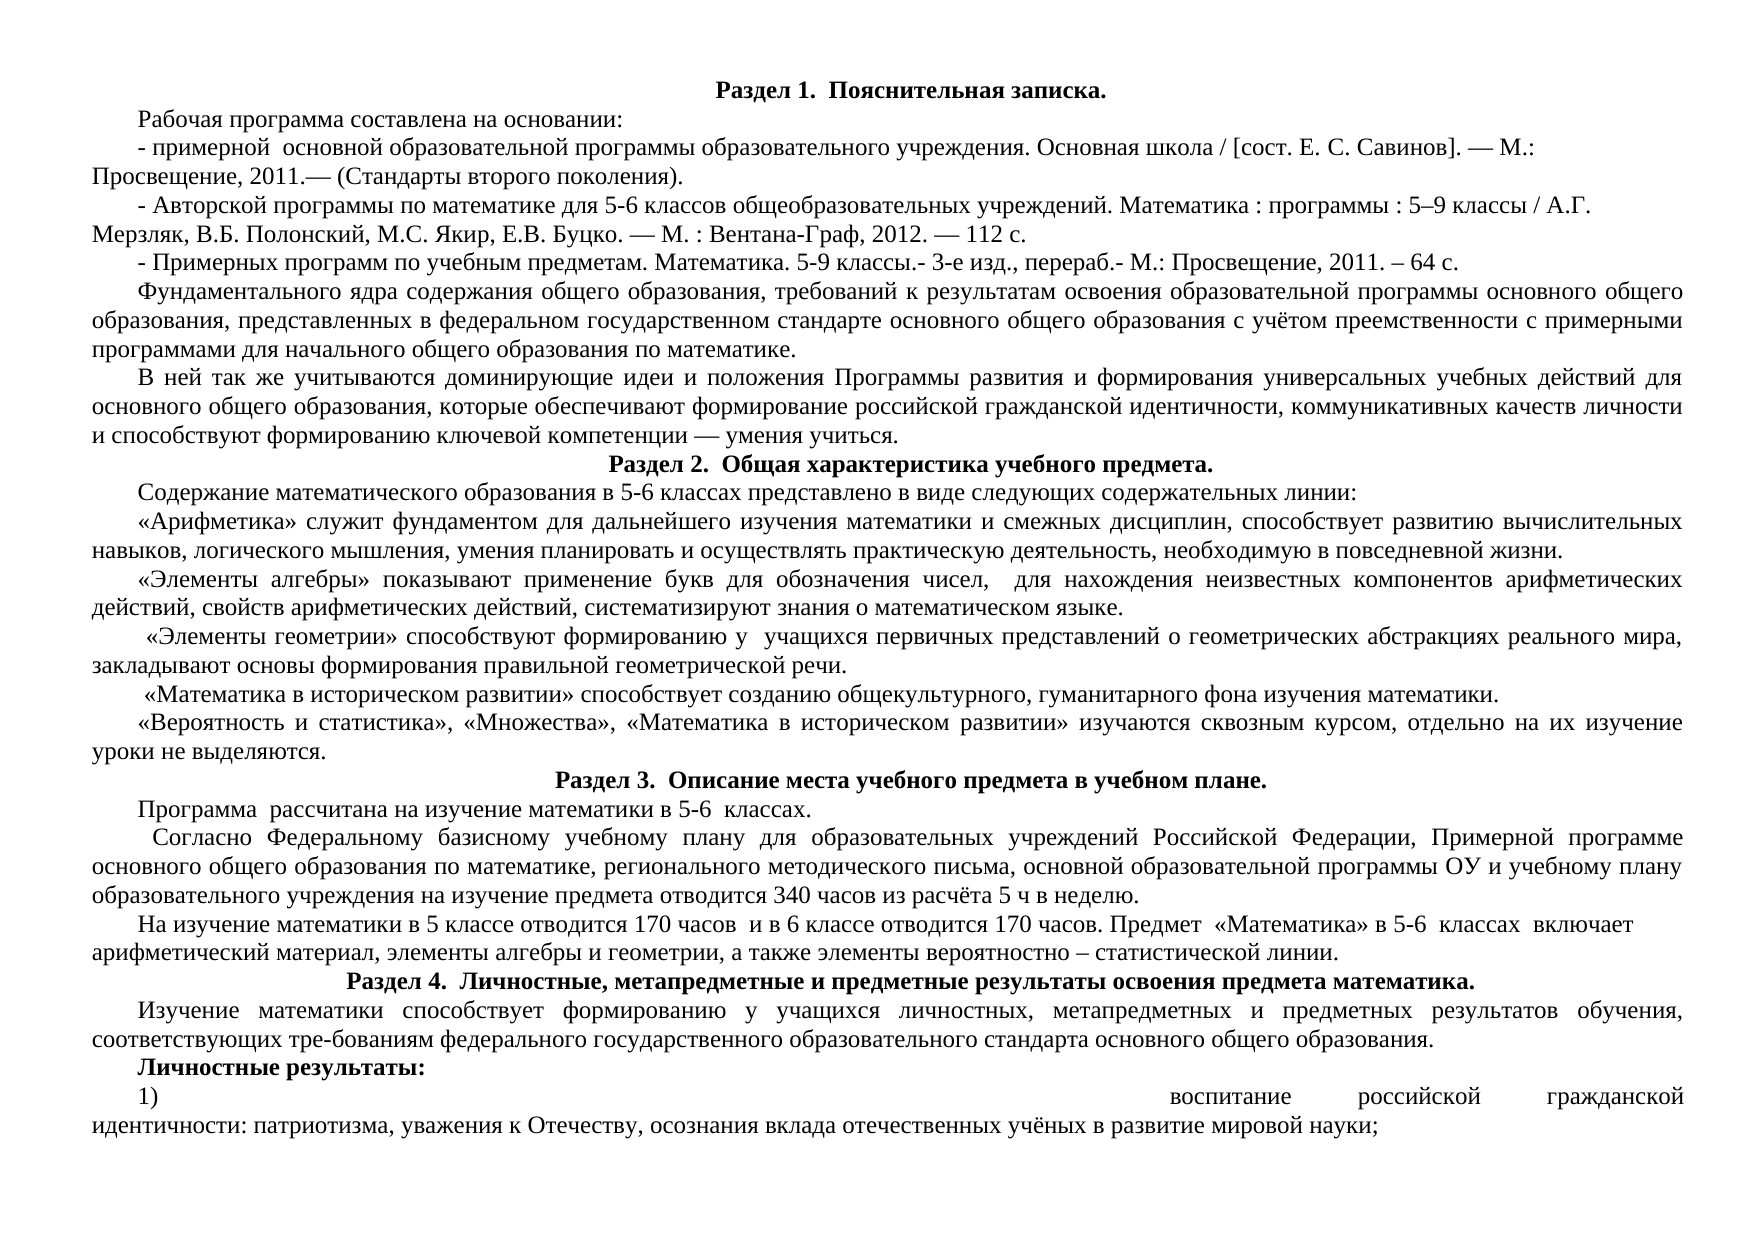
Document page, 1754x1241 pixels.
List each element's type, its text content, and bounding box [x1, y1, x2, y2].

text Раздел 3. Описание места учебного предмета в учебном плане. [92, 765, 1684, 794]
list воспитание российской гражданской идентичности: патриотизма, уважения к Отечеству, осознания вклада отечественных учёных в развитие мировой науки; [92, 1081, 1684, 1139]
text Программа рассчитана на изучение математики в 5-6 классах. [92, 794, 1684, 822]
text - Примерных программ по учебным предметам. Математика. 5-9 классы.- 3-е изд., перераб.- М.: Просвещение, 2011. – 64 с. [92, 247, 1684, 276]
text Раздел 2. Общая характеристика учебного предмета. [92, 449, 1684, 477]
text Изучение математики способствует формированию у учащихся личностных, метапредметных и предметных результатов обучения, соответствующих тре-бованиям федерального государственного образовательного стандарта основного общего образования. [92, 995, 1684, 1052]
text Фундаментального ядра содержания общего образования, требований к результатам освоения образовательной программы основного общего образования, представленных в федеральном государственном стандарте основного общего образования с учётом преемственности с примерными программами для начального общего образования по математике. [92, 276, 1684, 362]
text Раздел 4. Личностные, метапредметные и предметные результаты освоения предмета математика. [92, 966, 1684, 995]
text «Вероятность и статистика», «Множества», «Математика в историческом развитии» изучаются сквозным курсом, отдельно на их изучение уроки не выделяются. [92, 707, 1684, 765]
text Раздел 1. Пояснительная записка. [92, 75, 1684, 104]
text Содержание математического образования в 5-6 классах представлено в виде следующих содержательных линии: [92, 477, 1684, 506]
text Рабочая программа составлена на основании: [92, 104, 1684, 132]
text Согласно Федеральному базисному учебному плану для образовательных учреждений Российской Федерации, Примерной программе основного общего образования по математике, регионального методического письма, основной образовательной программы ОУ и учебному плану образовательного учреждения на изучение предмета отводится 340 часов из расчёта 5 ч в неделю. [92, 822, 1684, 909]
text На изучение математики в 5 классе отводится 170 часов и в 6 классе отводится 170 часов. Предмет «Математика» в 5-6 классах включает арифметический материал, элементы алгебры и геометрии, а также элементы вероятностно – статистической линии. [92, 909, 1684, 966]
text - Авторской программы по математике для 5-6 классов общеобразовательных учреждений. Математика : программы : 5–9 классы / А.Г. Мерзляк, В.Б. Полонский, М.С. Якир, Е.В. Буцко. — М. : Вентана-Граф, 2012. — 112 с. [92, 190, 1684, 247]
text «Элементы алгебры» показывают применение букв для обозначения чисел, для нахождения неизвестных компонентов арифметических действий, свойств арифметических действий, систематизируют знания о математическом языке. [92, 564, 1684, 621]
text «Арифметика» служит фундаментом для дальнейшего изучения математики и смежных дисциплин, способствует развитию вычислительных навыков, логического мышления, умения планировать и осуществлять практическую деятельность, необходимую в повседневной жизни. [92, 506, 1684, 564]
text Личностные результаты: [92, 1052, 1684, 1081]
text «Элементы геометрии» способствуют формированию у учащихся первичных представлений о геометрических абстракциях реального мира, закладывают основы формирования правильной геометрической речи. [92, 621, 1684, 679]
text В ней так же учитываются доминирующие идеи и положения Программы развития и формирования универсальных учебных действий для основного общего образования, которые обеспечивают формирование российской гражданской идентичности, коммуникативных качеств личности и способствуют формированию ключевой компетенции — умения учиться. [92, 362, 1684, 449]
text «Математика в историческом развитии» способствует созданию общекультурного, гуманитарного фона изучения математики. [92, 679, 1684, 707]
text - примерной основной образовательной программы образовательного учреждения. Основная школа / [сост. Е. С. Савинов]. — М.: Просвещение, 2011.— (Стандарты второго поколения). [92, 132, 1684, 190]
